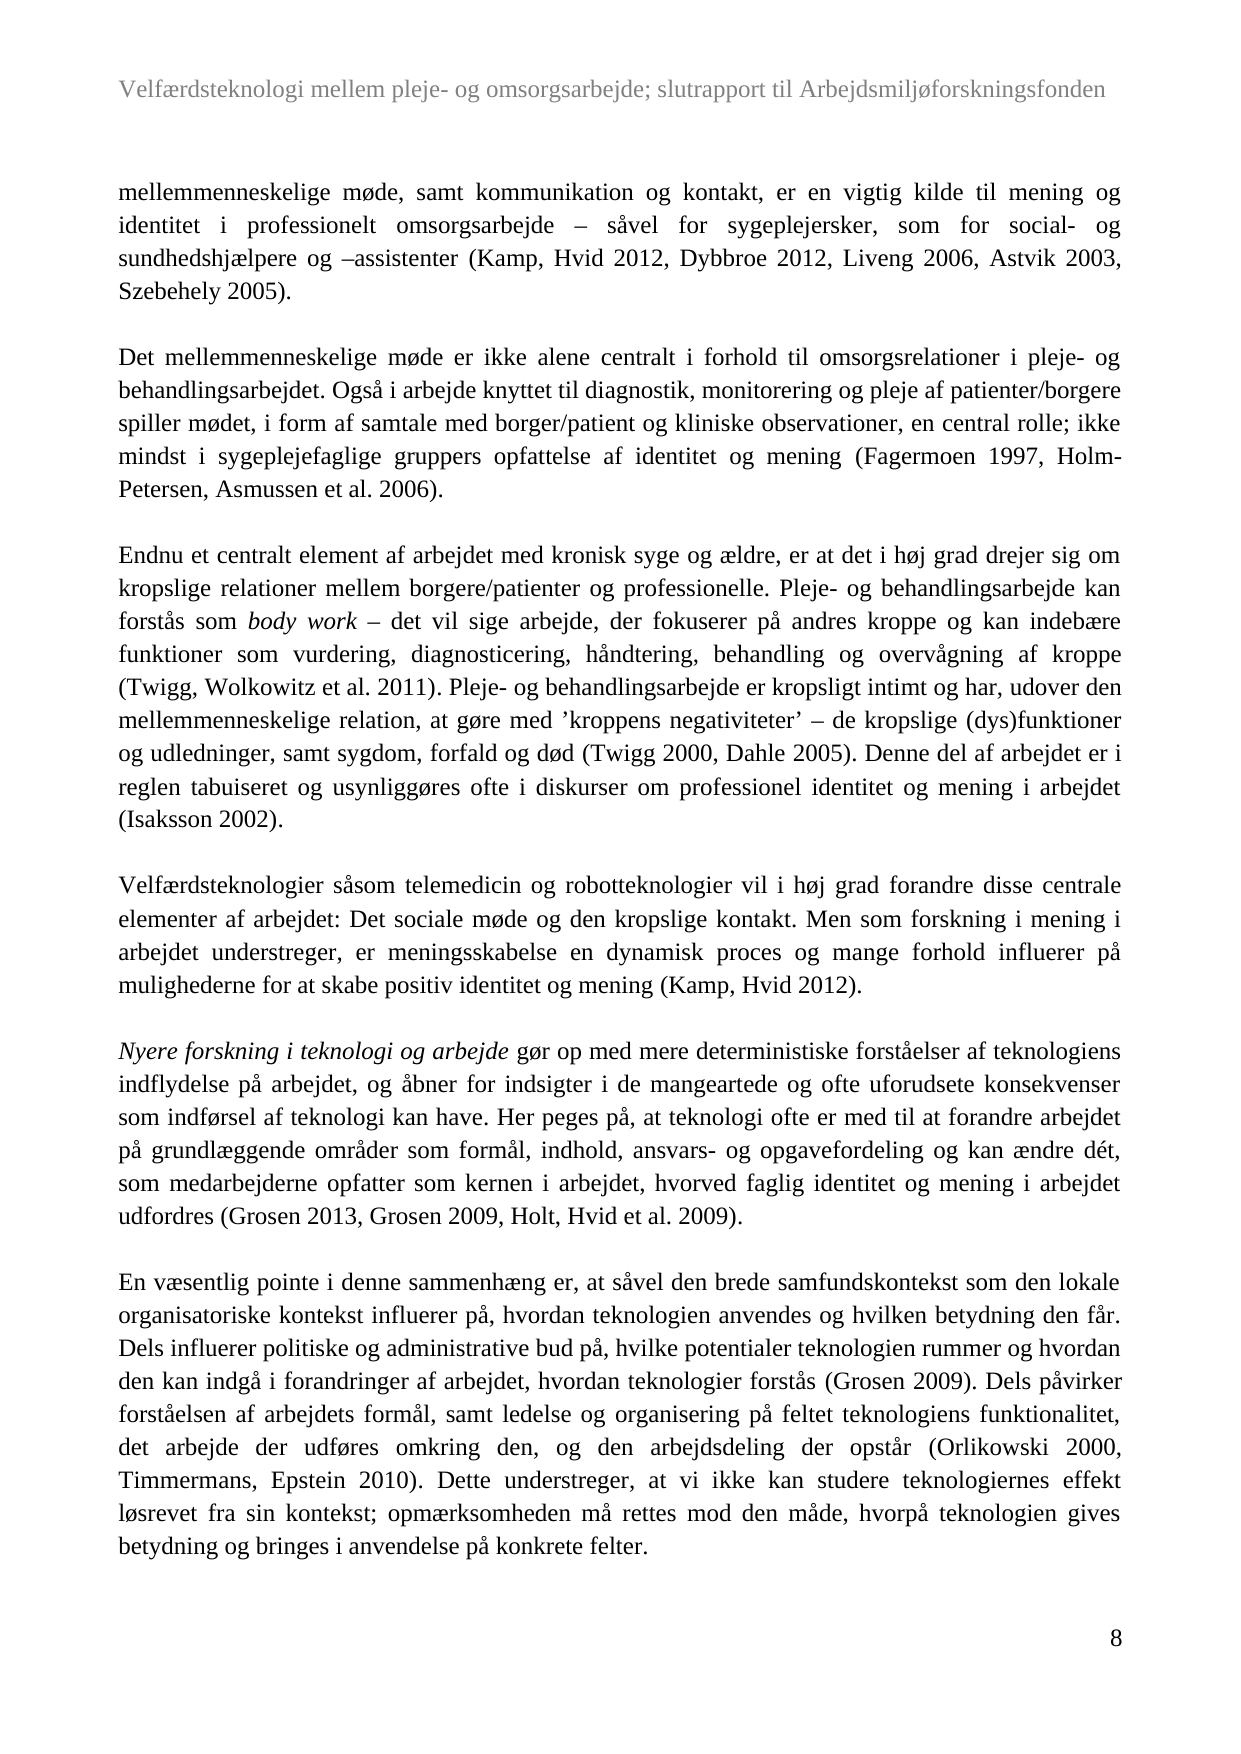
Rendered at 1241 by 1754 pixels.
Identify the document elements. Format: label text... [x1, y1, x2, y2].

text Endnu et centralt element af arbejdet med kronisk syge og ældre, er at det i høj grad drejer sig om kropslige relationer mellem borgere/patienter og professionelle. Pleje- og behandlingsarbejde kan forstås som body work – det vil sige arbejde, der fokuserer på andres kroppe og kan indebære funktioner som vurdering, diagnosticering, håndtering, behandling og overvågning af kroppe (Twigg, Wolkowitz et al. 2011). Pleje- og behandlingsarbejde er kropsligt intimt og har, udover den mellemmenneskelige relation, at gøre med ’kroppens negativiteter’ – de kropslige (dys)funktioner og udledninger, samt sygdom, forfald og død (Twigg 2000, Dahle 2005). Denne del af arbejdet er i reglen tabuiseret og usynliggøres ofte i diskurser om professionel identitet og mening i arbejdet (Isaksson 2002). [118, 540, 1122, 833]
text Velfærdsteknologier såsom telemedicin og robotteknologier vil i høj grad forandre disse centrale elementer af arbejdet: Det sociale møde og den kropslige kontakt. Men som forskning i mening i arbejdet understreger, er meningsskabelse en dynamisk proces og mange forhold influerer på mulighederne for at skabe positiv identitet og mening (Kamp, Hvid 2012). [118, 871, 1122, 998]
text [118, 177, 1122, 305]
text Nyere forskning i teknologi og arbejde gør op med mere deterministiske forståelser af teknologiens indflydelse på arbejdet, og åbner for indsigter i de mangeartede og ofte uforudsete konsekvenser som indførsel af teknologi kan have. Her peges på, at teknologi ofte er med til at forandre arbejdet på grundlæggende områder som formål, indhold, ansvars- og opgavefordeling og kan ændre dét, som medarbejderne opfatter som kernen i arbejdet, hvorved faglig identitet og mening i arbejdet udfordres (Grosen 2013, Grosen 2009, Holt, Hvid et al. 2009). [118, 1036, 1122, 1229]
text En væsentlig pointe i denne sammenhæng er, at såvel den brede samfundskontekst som den lokale organisatoriske kontekst influerer på, hvordan teknologien anvendes og hvilken betydning den får. Dels influerer politiske og administrative bud på, hvilke potentialer teknologien rummer og hvordan den kan indgå i forandringer af arbejdet, hvordan teknologier forstås (Grosen 2009). Dels påvirker forståelsen af arbejdets formål, samt ledelse og organisering på feltet teknologiens funktionalitet, det arbejde der udføres omkring den, og den arbejdsdeling der opstår (Orlikowski 2000, Timmermans, Epstein 2010). Dette understreger, at vi ikke kan studere teknologiernes effekt løsrevet fra sin kontekst; opmærksomheden må rettes mod den måde, hvorpå teknologien gives betydning og bringes i anvendelse på konkrete felter. [118, 1267, 1122, 1560]
text Det mellemmenneskelige møde er ikke alene centralt i forhold til omsorgsrelationer i pleje- og behandlingsarbejdet. Også i arbejde knyttet til diagnostik, monitorering og pleje af patienter/borgere spiller mødet, i form af samtale med borger/patient og kliniske observationer, en central rolle; ikke mindst i sygeplejefaglige gruppers opfattelse af identitet og mening (Fagermoen 1997, Holm-Petersen, Asmussen et al. 2006). [118, 342, 1122, 503]
